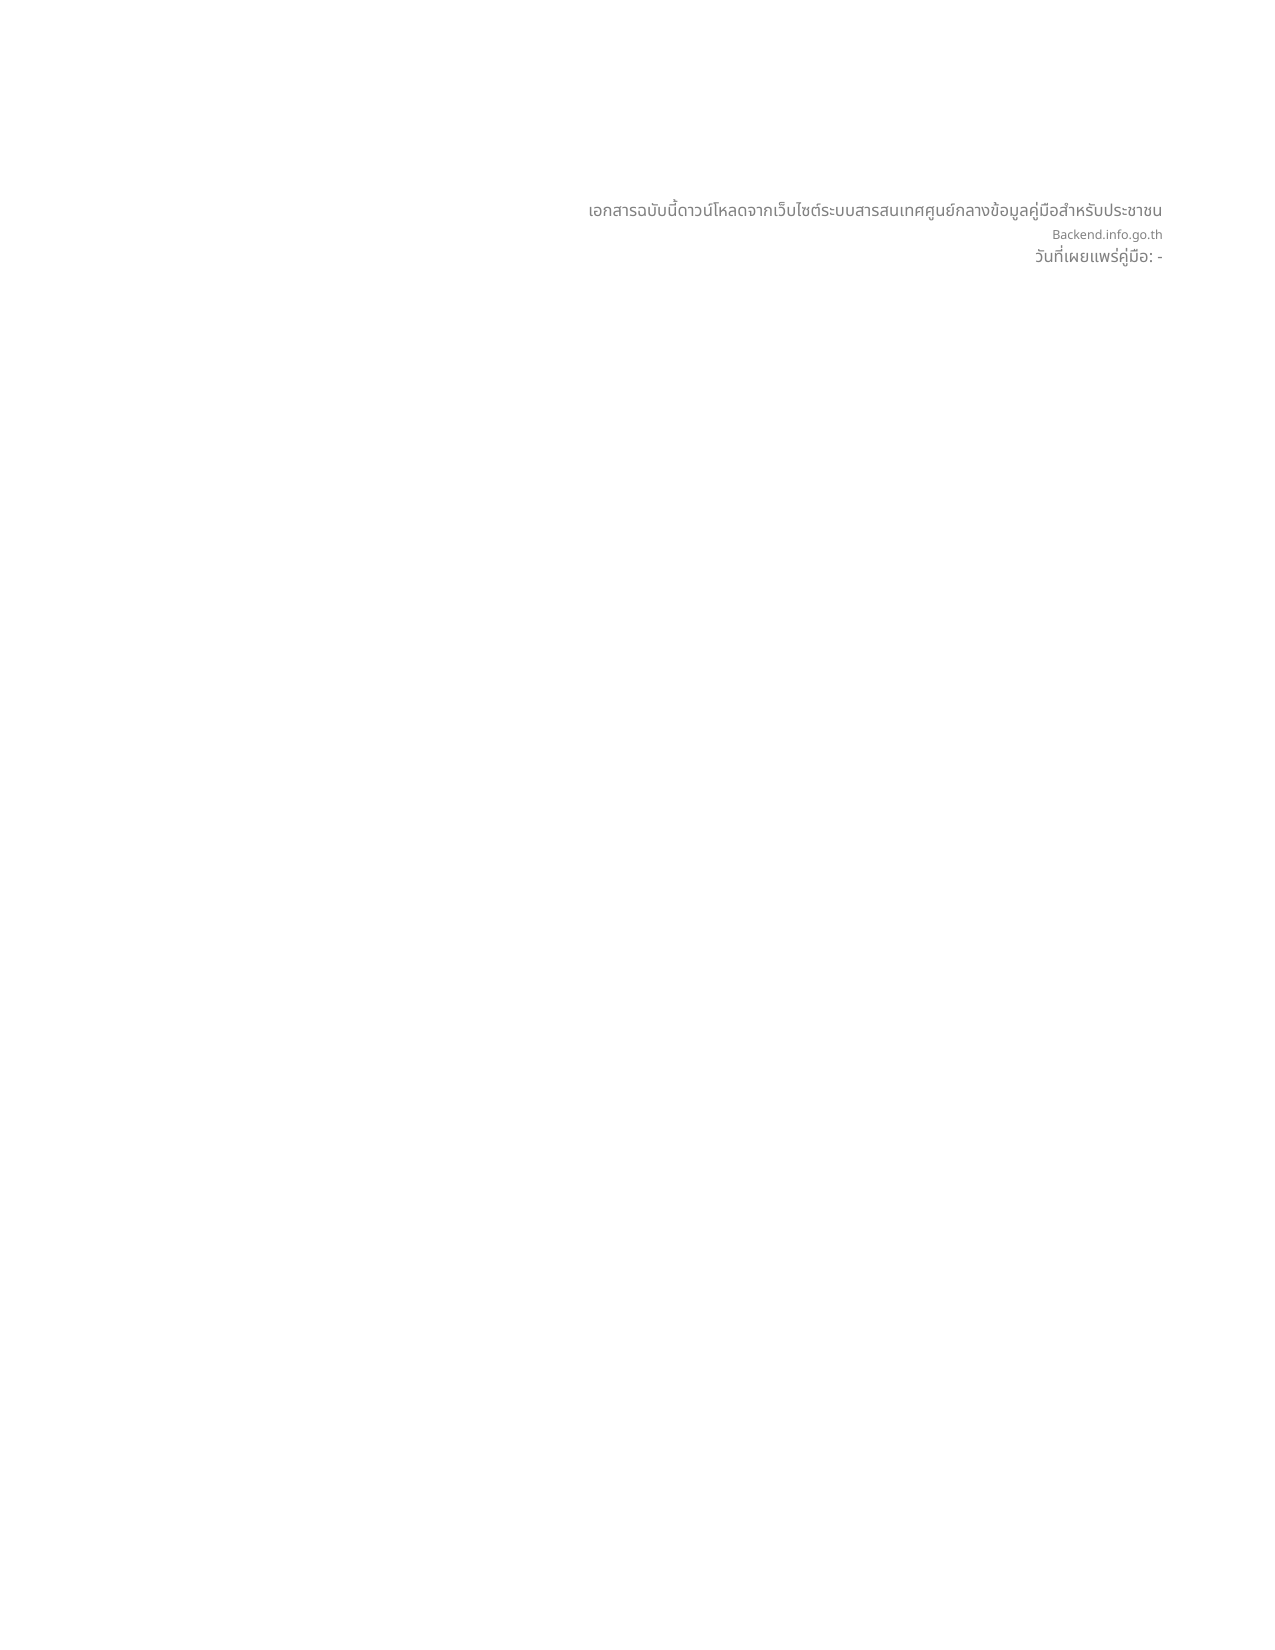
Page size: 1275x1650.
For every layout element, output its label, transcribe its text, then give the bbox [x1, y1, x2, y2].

text Backend.info.go.th [112, 226, 1162, 243]
text วันที่เผยแพร่คู่มือ: - [112, 244, 1162, 270]
text เอกสารฉบับนี้ดาวน์โหลดจากเว็บไซต์ระบบสารสนเทศศูนย์กลางข้อมูลคู่มือสำหรับประชาชน [112, 199, 1162, 224]
